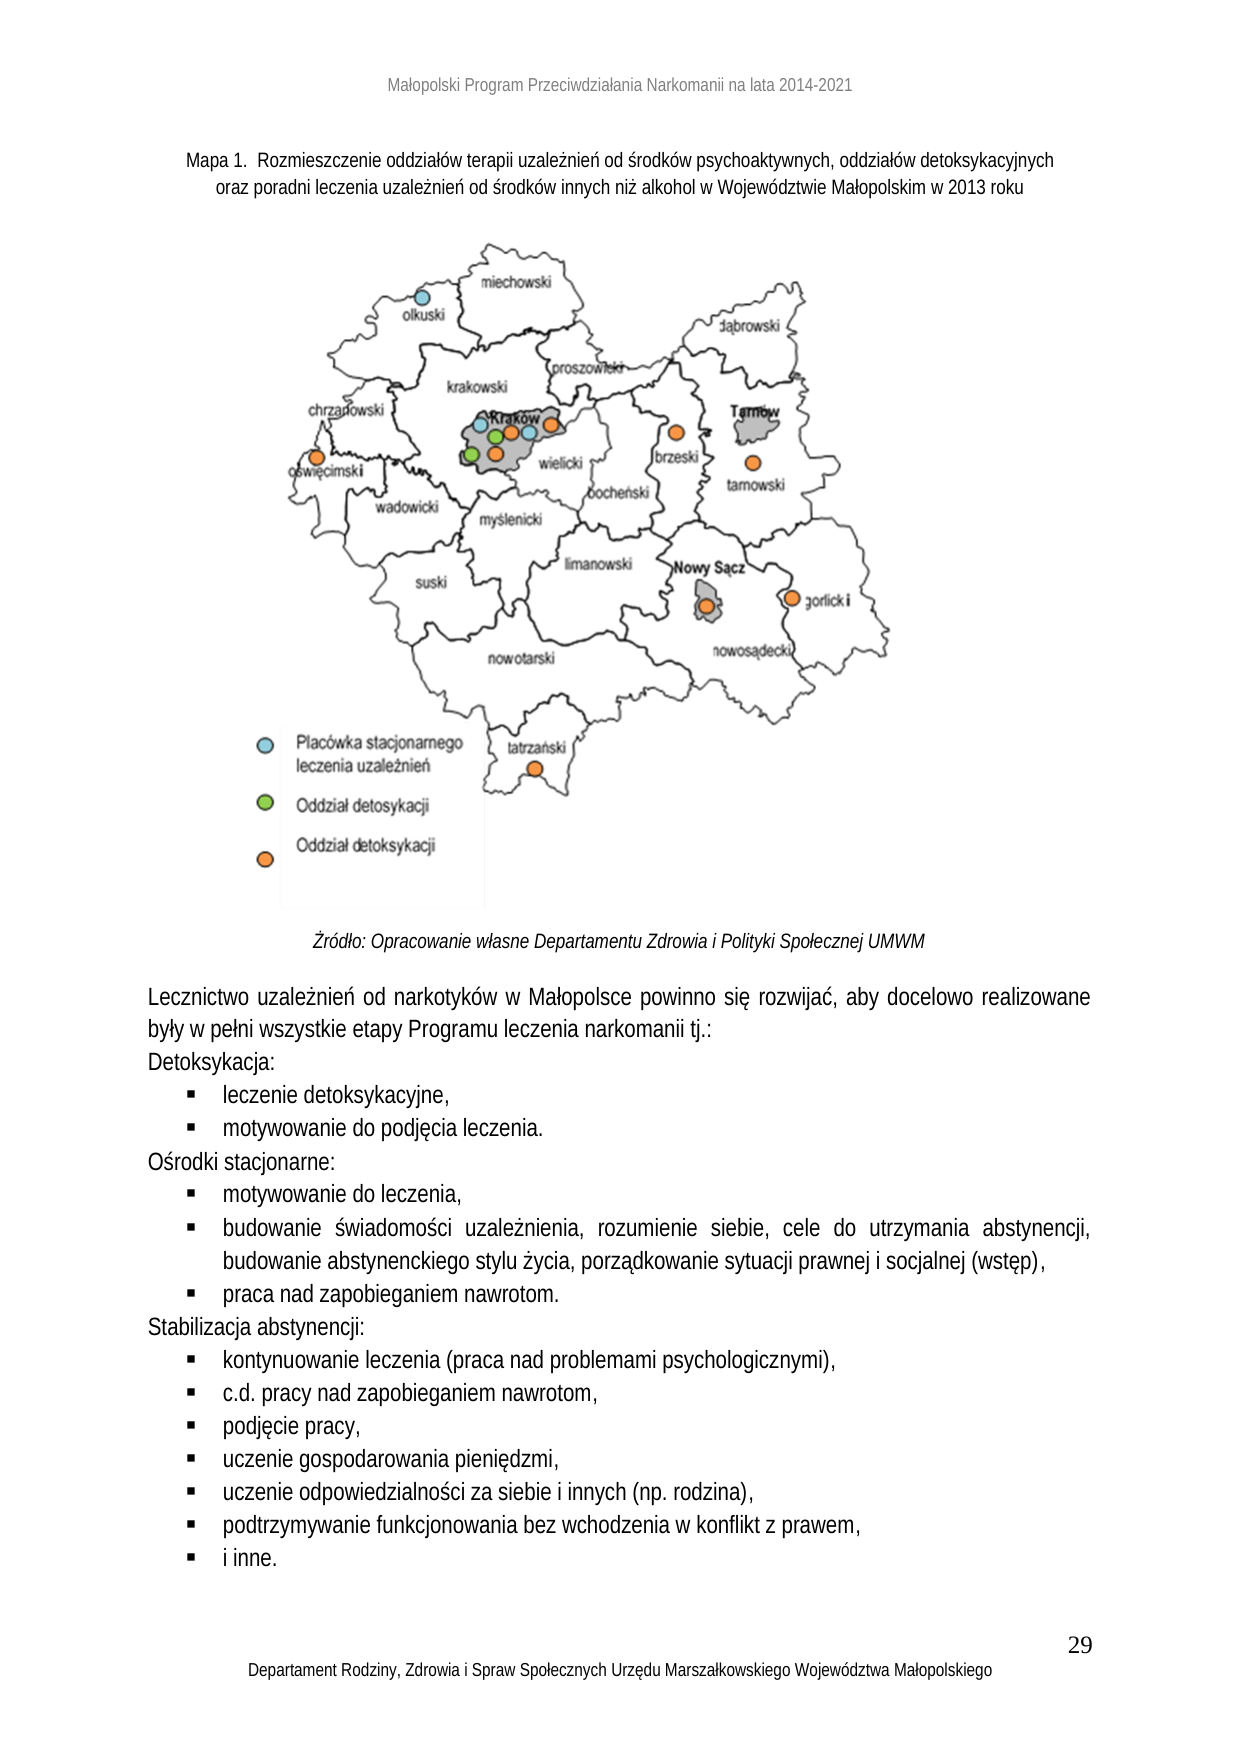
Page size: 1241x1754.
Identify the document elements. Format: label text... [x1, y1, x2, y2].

list uczenie odpowiedzialności za siebie i innych (np. rodzina), [185, 1477, 1093, 1506]
list kontynuowanie leczenia (praca nad problemami psychologicznymi), [185, 1344, 1093, 1373]
picture [241, 202, 1000, 925]
list leczenie detoksykacyjne, [185, 1080, 1093, 1109]
list podtrzymywanie funkcjonowania bez wchodzenia w konflikt z prawem, [185, 1510, 1093, 1539]
list podjęcie pracy, [185, 1411, 1093, 1440]
list praca nad zapobieganiem nawrotom. [185, 1278, 1093, 1307]
list Detoksykacja: [148, 1047, 1093, 1076]
list i inne. [185, 1543, 1093, 1572]
list Lecznictwo uzależnień od narkotyków w Małopolsce powinno się rozwijać, aby docelowo realizowane były w pełni wszystkie etapy Programu leczenia narkomanii tj.: [148, 981, 1093, 1043]
list motywowanie do leczenia, [185, 1179, 1093, 1208]
list Stabilizacja abstynencji: [148, 1312, 1093, 1340]
text oraz poradni leczenia uzależnień od środków innych niż alkohol w Województwie Małopolskim w 2013 roku [148, 175, 1093, 199]
list c.d. pracy nad zapobieganiem nawrotom, [185, 1378, 1093, 1407]
list Ośrodki stacjonarne: [148, 1146, 1093, 1175]
text Żródło: Opracowanie własne Departamentu Zdrowia i Polityki Społecznej UMWM [148, 929, 1093, 953]
list budowanie świadomości uzależnienia, rozumienie siebie, cele do utrzymania abstynencji, budowanie abstynenckiego stylu życia, porządkowanie sytuacji prawnej i socjalnej (wstęp), [185, 1212, 1093, 1274]
list motywowanie do podjęcia leczenia. [185, 1113, 1093, 1142]
list uczenie gospodarowania pieniędzmi, [185, 1444, 1093, 1473]
text Mapa 1. Rozmieszczenie oddziałów terapii uzależnień od środków psychoaktywnych, oddziałów detoksykacyjnych [148, 148, 1093, 172]
